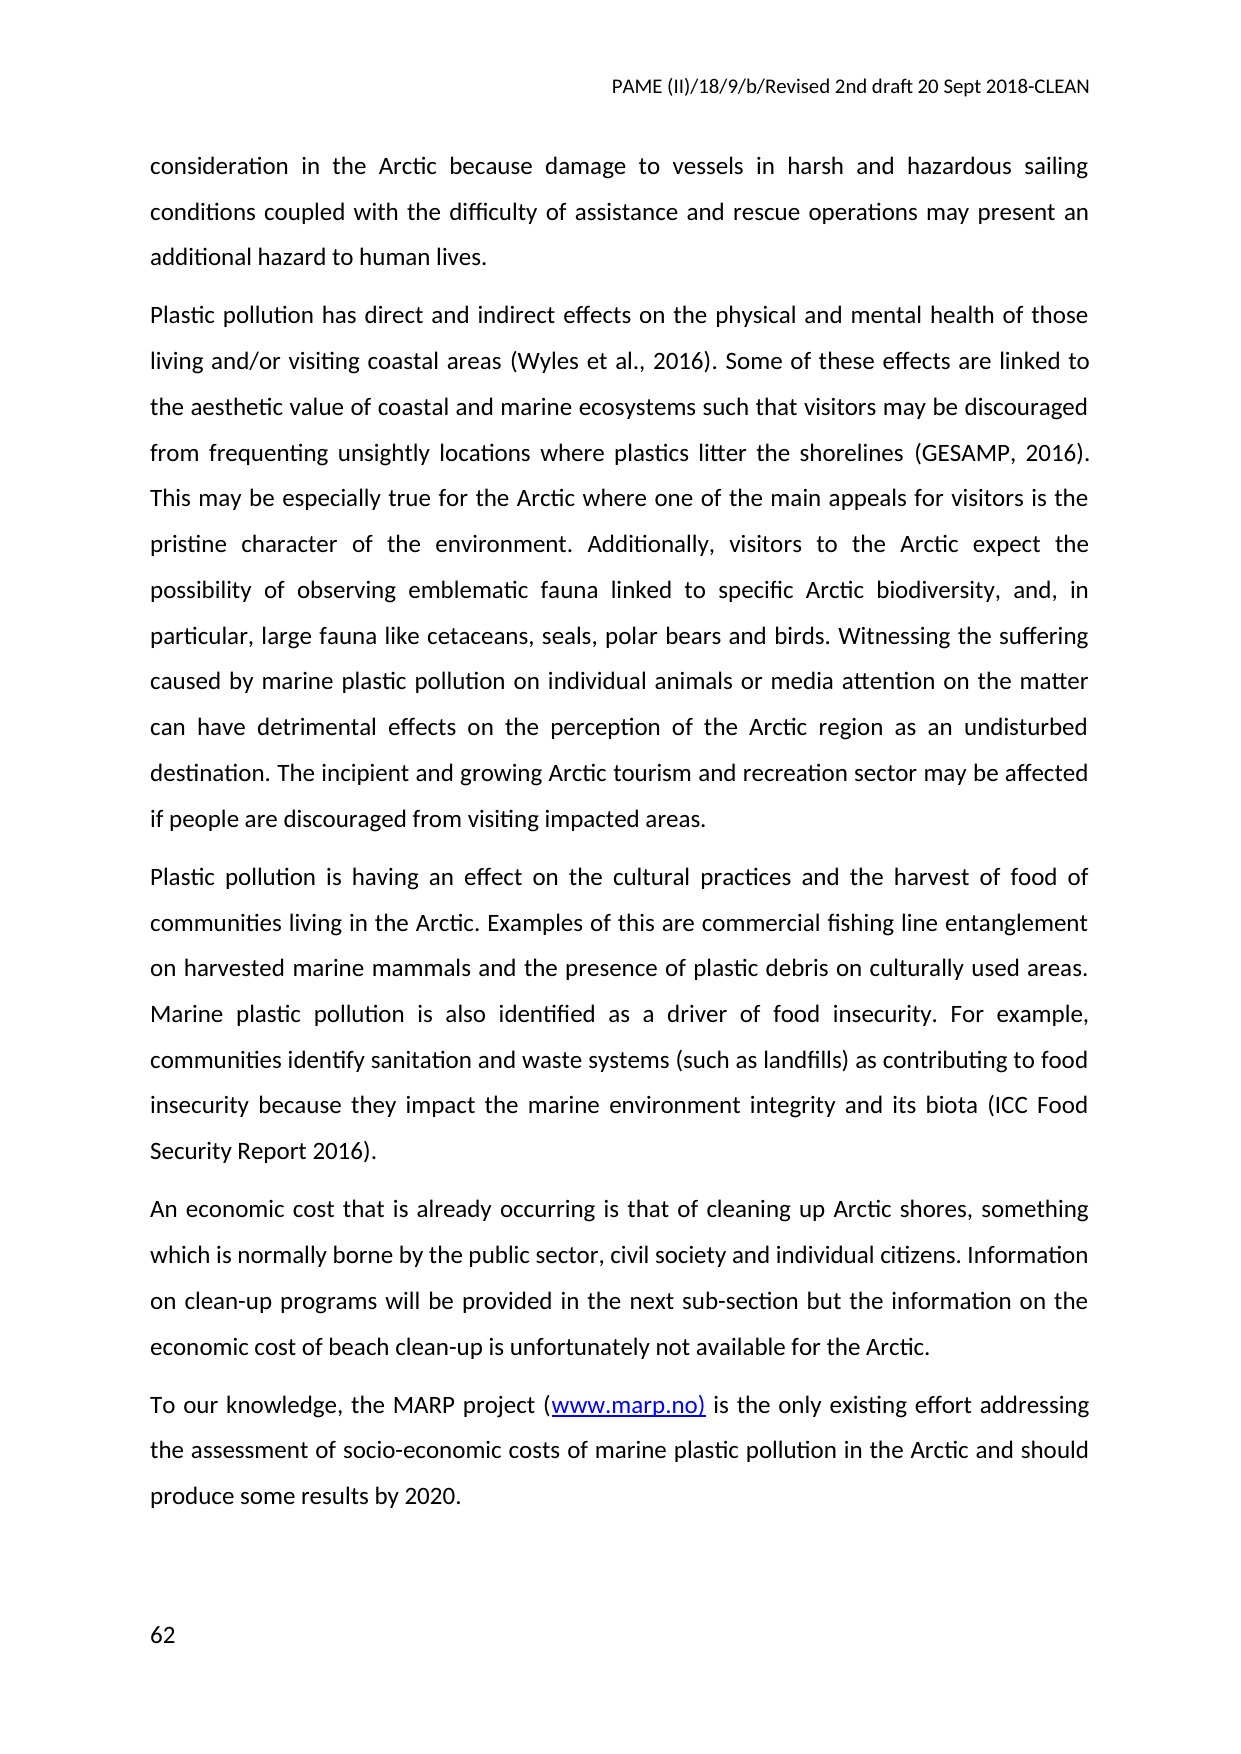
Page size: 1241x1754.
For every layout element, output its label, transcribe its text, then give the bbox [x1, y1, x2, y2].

text Plastic pollution has direct and indirect effects on the physical and mental health of those living and/or visiting coastal areas (Wyles et al., 2016). Some of these effects are linked to the aesthetic value of coastal and marine ecosystems such that visitors may be discouraged from frequenting unsightly locations where plastics litter the shorelines (GESAMP, 2016). This may be especially true for the Arctic where one of the main appeals for visitors is the pristine character of the environment. Additionally, visitors to the Arctic expect the possibility of observing emblematic fauna linked to specific Arctic biodiversity, and, in particular, large fauna like cetaceans, seals, polar bears and birds. Witnessing the suffering caused by marine plastic pollution on individual animals or media attention on the matter can have detrimental effects on the perception of the Arctic region as an undisturbed destination. The incipient and growing Arctic tourism and recreation sector may be affected if people are discouraged from visiting impacted areas. [150, 300, 1090, 833]
text To our knowledge, the MARP project (www.marp.no) is the only existing effort addressing the assessment of socio-economic costs of marine plastic pollution in the Arctic and should produce some results by 2020. [150, 1389, 1090, 1511]
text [150, 150, 1090, 272]
text Plastic pollution is having an effect on the cultural practices and the harvest of food of communities living in the Arctic. Examples of this are commercial fishing line entanglement on harvested marine mammals and the presence of plastic debris on culturally used areas. Marine plastic pollution is also identified as a driver of food insecurity. For example, communities identify sanitation and waste systems (such as landfills) as contributing to food insecurity because they impact the marine environment integrity and its biota (ICC Food Security Report 2016). [150, 861, 1090, 1166]
text An economic cost that is already occurring is that of cleaning up Arctic shores, something which is normally borne by the public sector, civil society and individual citizens. Information on clean-up programs will be provided in the next sub-section but the information on the economic cost of beach clean-up is unfortunately not available for the Arctic. [150, 1193, 1090, 1361]
